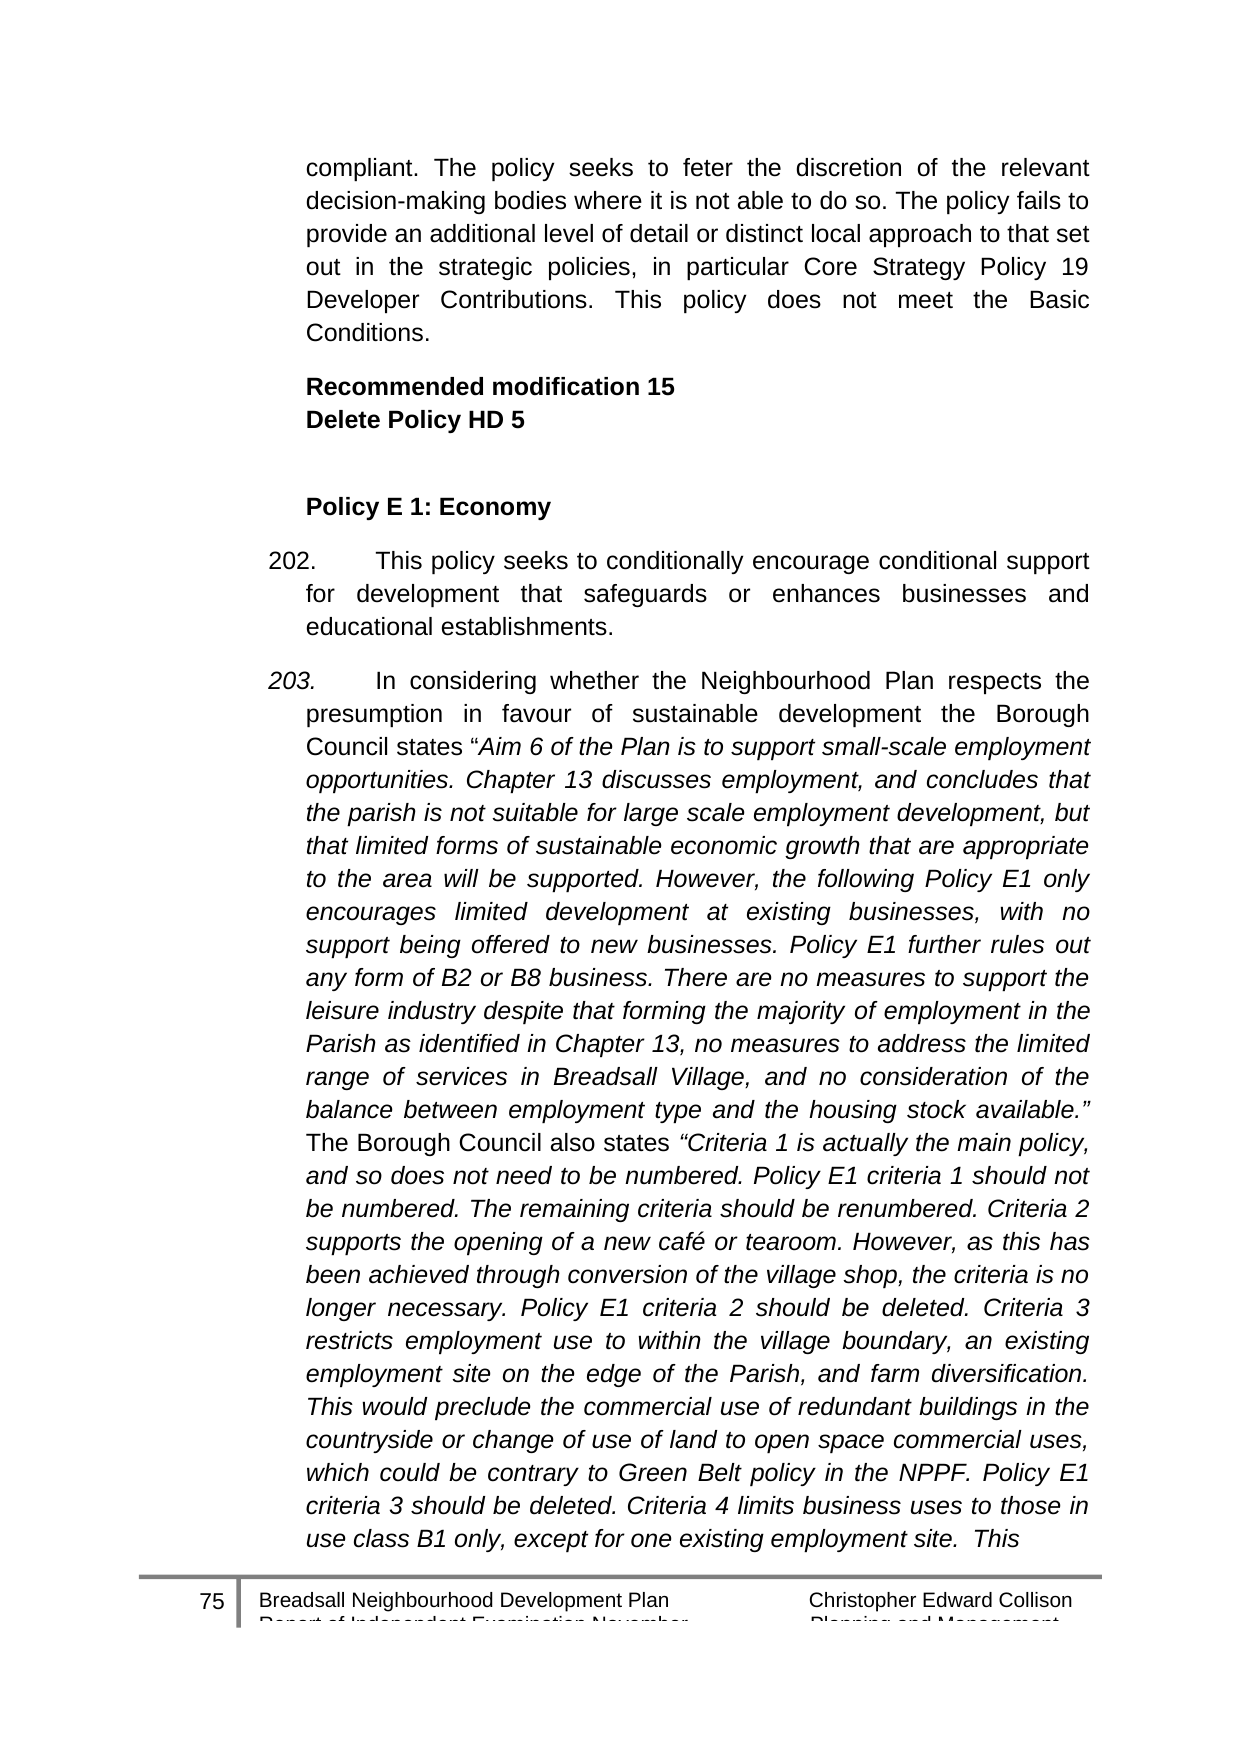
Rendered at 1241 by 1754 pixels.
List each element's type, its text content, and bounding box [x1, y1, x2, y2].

text compliant. The policy seeks to feter the discretion of the relevant decision-making bodies where it is not able to do so. The policy fails to provide an additional level of detail or distinct local approach to that set out in the strategic policies, in particular Core Strategy Policy 19 Developer Contributions. This policy does not meet the Basic Conditions. [306, 153, 1091, 347]
list In considering whether the Neighbourhood Plan respects the presumption in favour of sustainable development the Borough Council states “Aim 6 of the Plan is to support small-scale employment opportunities. Chapter 13 discusses employment, and concludes that the parish is not suitable for large scale employment development, but that limited forms of sustainable economic growth that are appropriate to the area will be supported. However, the following Policy E1 only encourages limited development at existing businesses, with no support being offered to new businesses. Policy E1 further rules out any form of B2 or B8 business. There are no measures to support the leisure industry despite that forming the majority of employment in the Parish as identified in Chapter 13, no measures to address the limited range of services in Breadsall Village, and no consideration of the balance between employment type and the housing stock available.” The Borough Council also states “Criteria 1 is actually the main policy, and so does not need to be numbered. Policy E1 criteria 1 should not be numbered. The remaining criteria should be renumbered. Criteria 2 supports the opening of a new café or tearoom. However, as this has been achieved through conversion of the village shop, the criteria is no longer necessary. Policy E1 criteria 2 should be deleted. Criteria 3 restricts employment use to within the village boundary, an existing employment site on the edge of the Parish, and farm diversification. This would preclude the commercial use of redundant buildings in the countryside or change of use of land to open space commercial uses, which could be contrary to Green Belt policy in the NPPF. Policy E1 criteria 3 should be deleted. Criteria 4 limits business uses to those in use class B1 only, except for one existing employment site. This [268, 666, 1091, 1553]
text Policy E 1: Economy [306, 492, 1115, 521]
list This policy seeks to conditionally encourage conditional support for development that safeguards or enhances businesses and educational establishments. [268, 546, 1091, 641]
text Recommended modification 15 Delete Policy HD 5 [306, 372, 677, 434]
